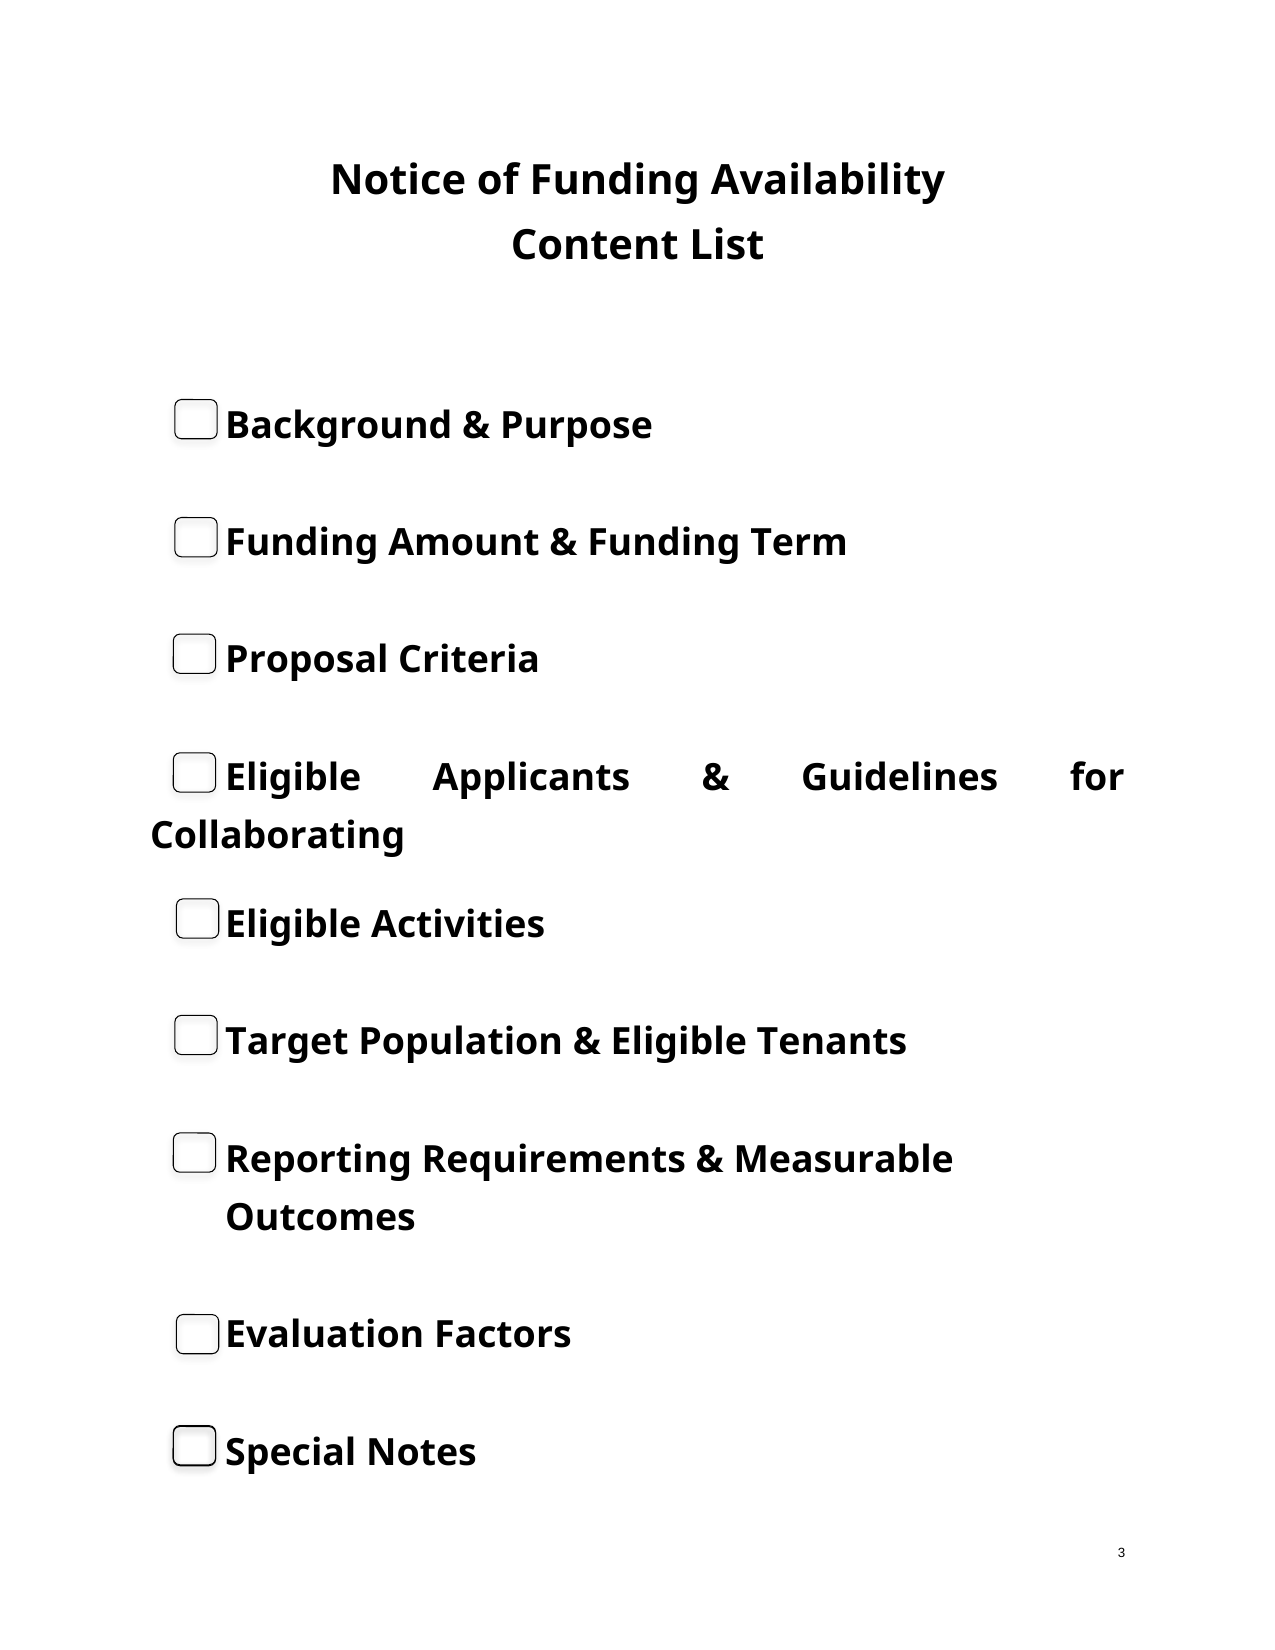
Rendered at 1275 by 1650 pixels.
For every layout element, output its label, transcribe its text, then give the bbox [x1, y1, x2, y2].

text Background & Purpose [150, 398, 1125, 449]
text Evaluation Factors [225, 1308, 1125, 1359]
text Proposal Criteria [150, 632, 1125, 683]
text Reporting Requirements & Measurable Outcomes [225, 1132, 1125, 1242]
text Target Population & Eligible Tenants [225, 1014, 1125, 1066]
text Notice of Funding Availability [150, 150, 1125, 207]
text Funding Amount & Funding Term [150, 515, 1125, 566]
text Content List [150, 215, 1125, 272]
text Eligible Activities [150, 897, 1125, 948]
text Special Notes [150, 1425, 1125, 1476]
text Eligible Applicants & Guidelines for Collaborating [150, 750, 1125, 859]
